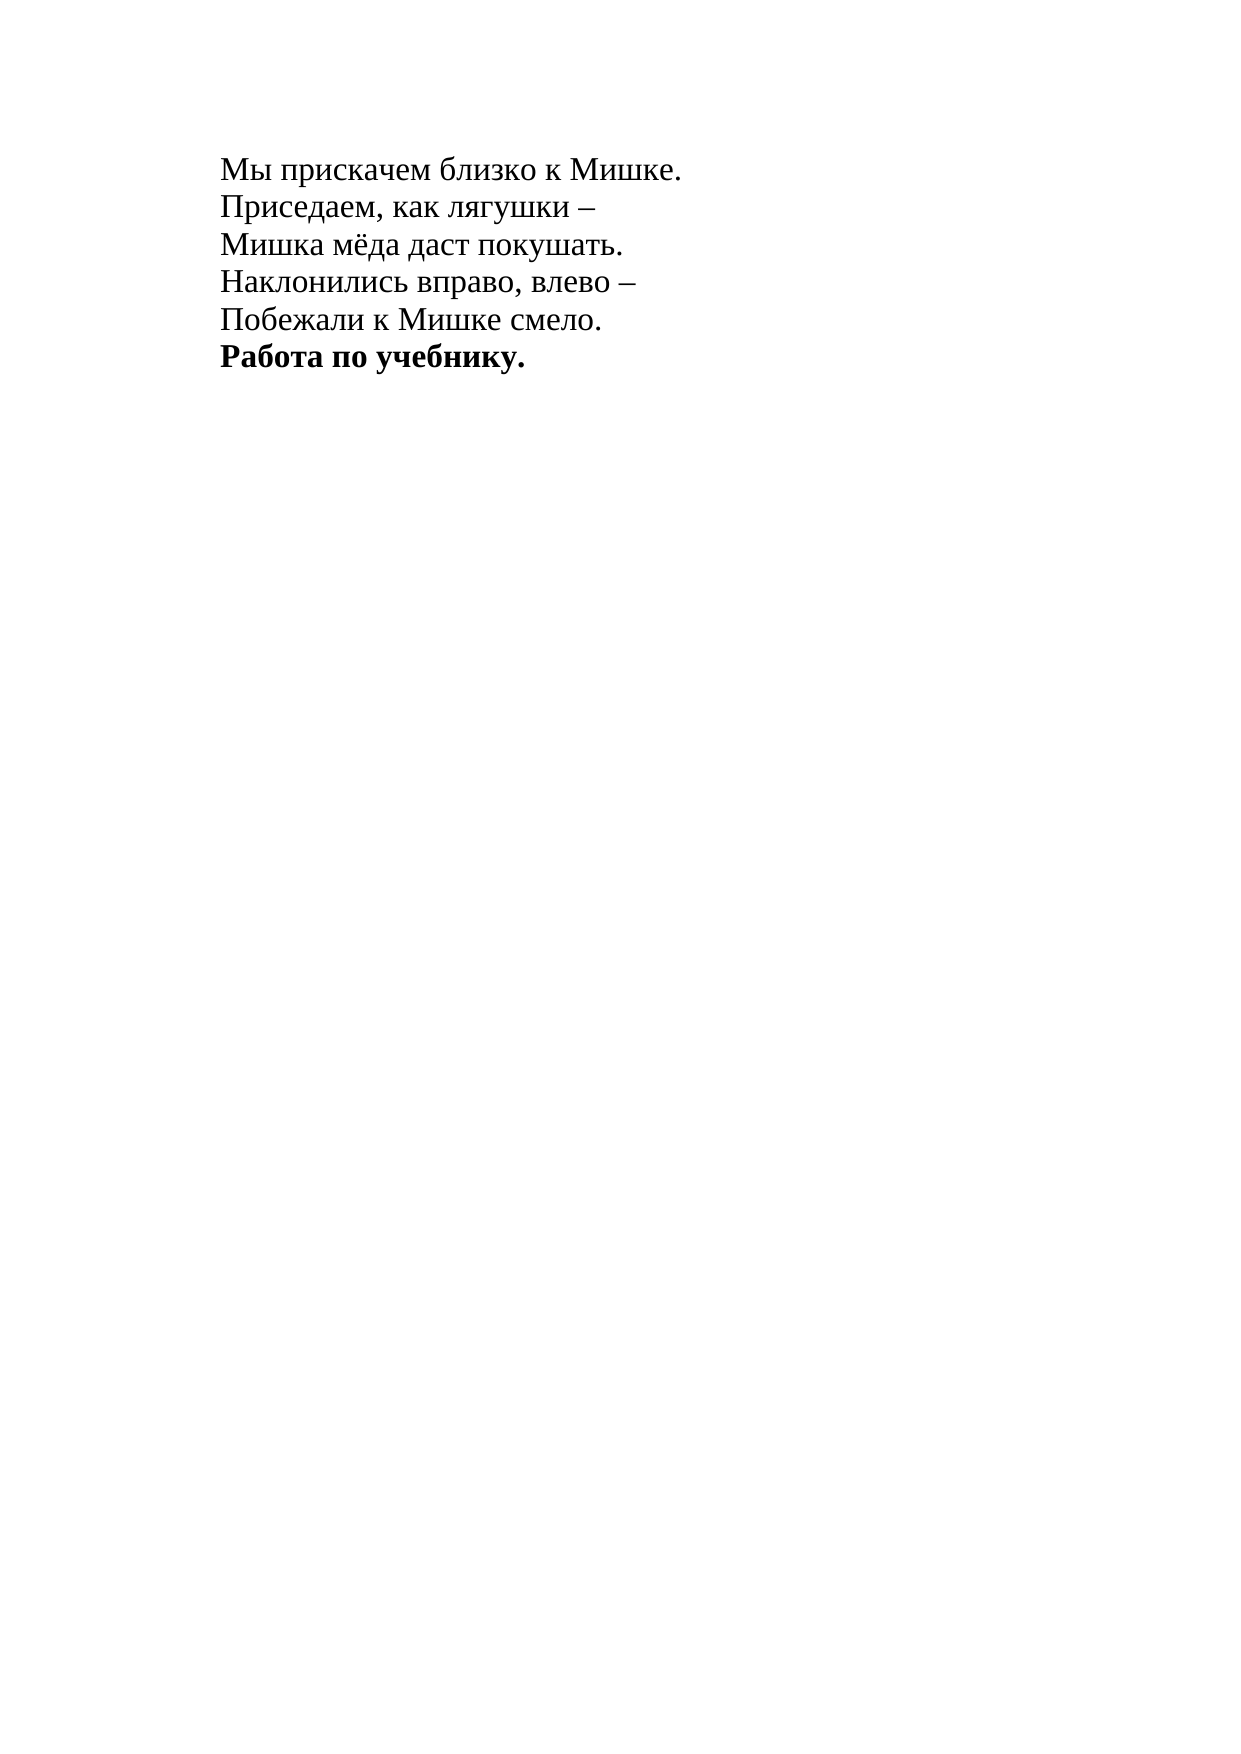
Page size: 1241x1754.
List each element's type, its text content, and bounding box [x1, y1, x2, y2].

text Приседаем, как лягушки – [150, 187, 1090, 225]
text Мишка мёда даст покушать. [150, 225, 1090, 262]
text Побежали к Мишке смело. [150, 300, 1090, 337]
text Наклонились вправо, влево – [150, 262, 1090, 300]
text Работа по учебнику. [150, 337, 1090, 375]
text Мы прискачем близко к Мишке. [150, 150, 1090, 187]
